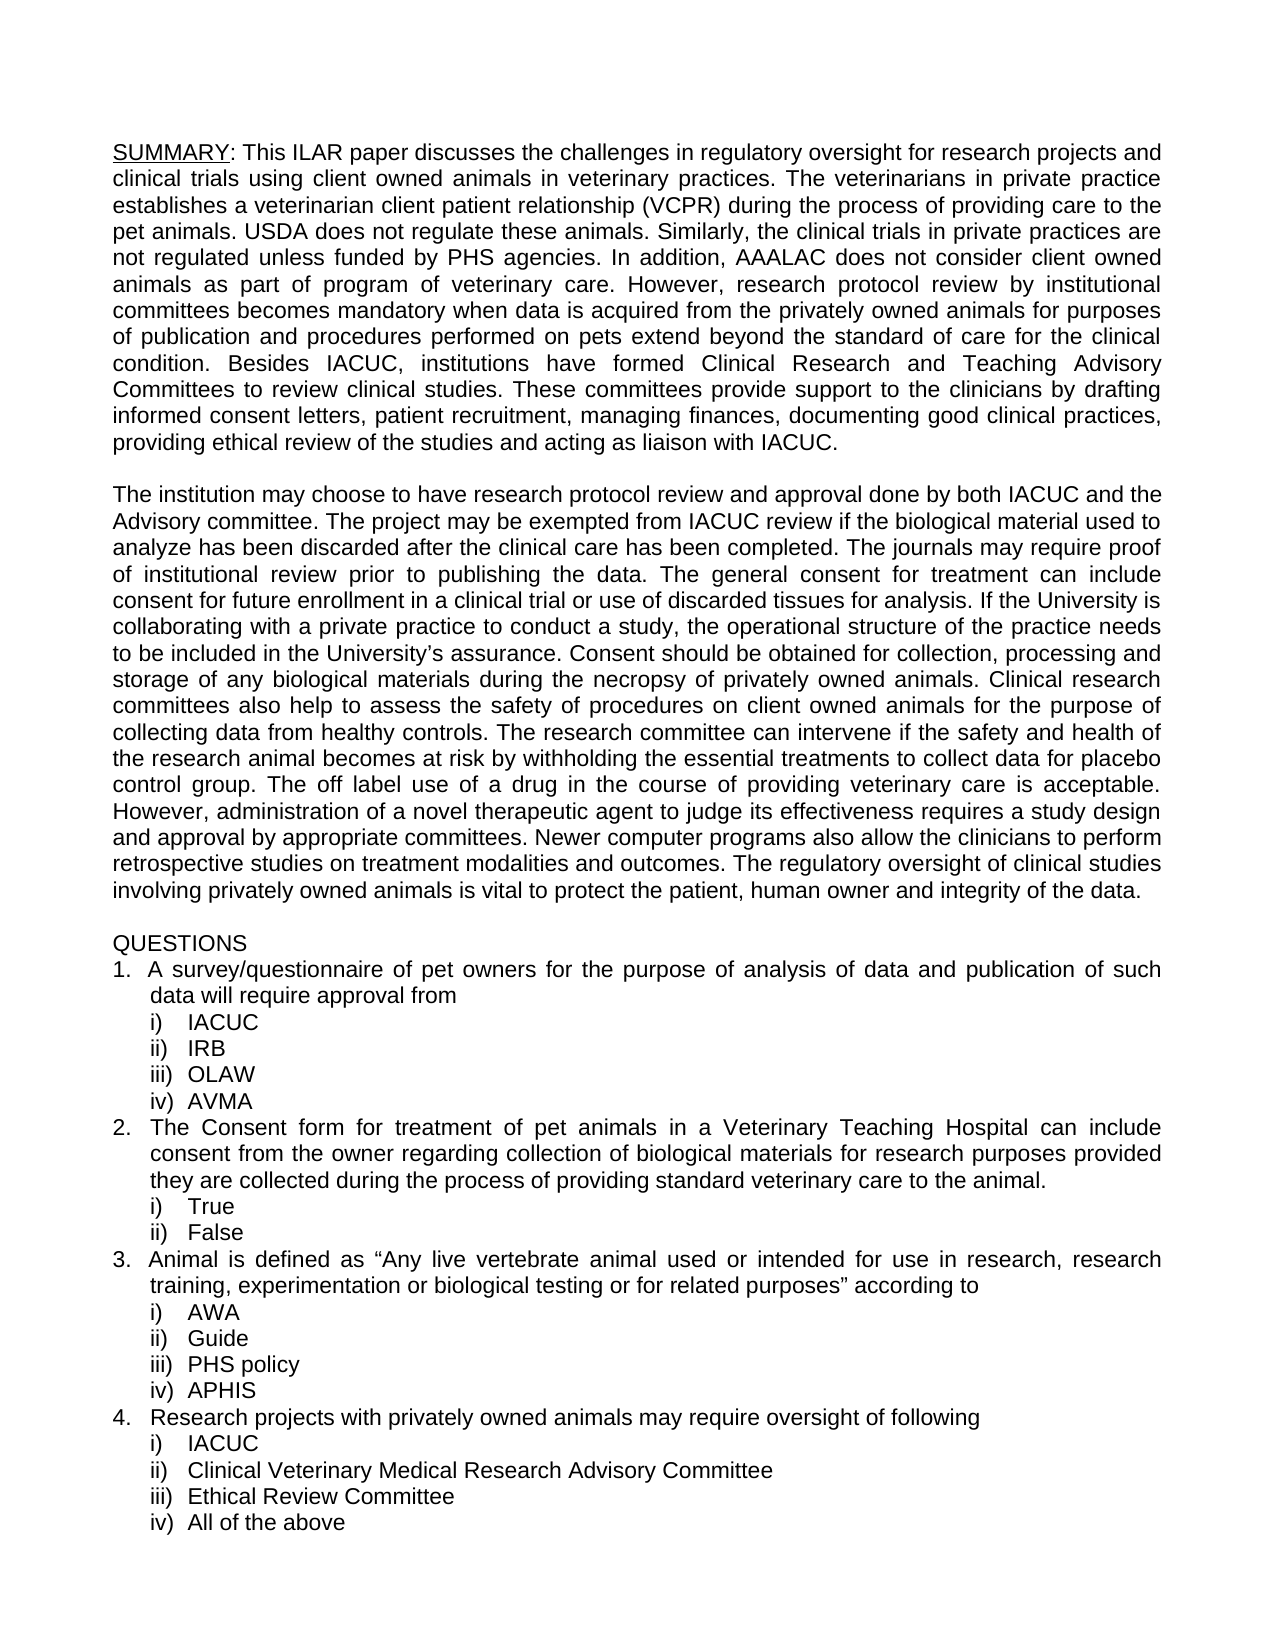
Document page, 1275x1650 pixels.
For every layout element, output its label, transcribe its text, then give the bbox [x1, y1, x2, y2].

text iii) OLAW [150, 1061, 1162, 1088]
text ii) Clinical Veterinary Medical Research Advisory Committee [150, 1457, 1162, 1483]
text 1. A survey/questionnaire of pet owners for the purpose of analysis of data and publication of such data will require approval from [112, 956, 1162, 1008]
text ii) IRB [150, 1035, 1162, 1061]
text iv) All of the above [150, 1509, 1162, 1536]
text iii) PHS policy [150, 1351, 1162, 1377]
text i) AWA [150, 1298, 1162, 1325]
text i) IACUC [150, 1430, 1162, 1457]
text iv) AVMA [150, 1088, 1162, 1114]
text QUESTIONS [112, 929, 1162, 956]
text iii) Ethical Review Committee [150, 1483, 1162, 1509]
text 2. The Consent form for treatment of pet animals in a Veterinary Teaching Hospital can include consent from the owner regarding collection of biological materials for research purposes provided they are collected during the process of providing standard veterinary care to the animal. [112, 1114, 1162, 1193]
text i) IACUC [150, 1008, 1162, 1035]
text iv) APHIS [150, 1377, 1162, 1404]
text 3. Animal is defined as “Any live vertebrate animal used or intended for use in research, research training, experimentation or biological testing or for related purposes” according to [112, 1246, 1162, 1298]
text 4. Research projects with privately owned animals may require oversight of following [112, 1404, 1162, 1430]
text ii) Guide [150, 1325, 1162, 1351]
text SUMMARY: This ILAR paper discusses the challenges in regulatory oversight for research projects and clinical trials using client owned animals in veterinary practices. The veterinarians in private practice establishes a veterinarian client patient relationship (VCPR) during the process of providing care to the pet animals. USDA does not regulate these animals. Similarly, the clinical trials in private practices are not regulated unless funded by PHS agencies. In addition, AAALAC does not consider client owned animals as part of program of veterinary care. However, research protocol review by institutional committees becomes mandatory when data is acquired from the privately owned animals for purposes of publication and procedures performed on pets extend beyond the standard of care for the clinical condition. Besides IACUC, institutions have formed Clinical Research and Teaching Advisory Committees to review clinical studies. These committees provide support to the clinicians by drafting informed consent letters, patient recruitment, managing finances, documenting good clinical practices, providing ethical review of the studies and acting as liaison with IACUC. [112, 139, 1162, 455]
text ii) False [150, 1219, 1162, 1246]
text The institution may choose to have research protocol review and approval done by both IACUC and the Advisory committee. The project may be exempted from IACUC review if the biological material used to analyze has been discarded after the clinical care has been completed. The journals may require proof of institutional review prior to publishing the data. The general consent for treatment can include consent for future enrollment in a clinical trial or use of discarded tissues for analysis. If the University is collaborating with a private practice to conduct a study, the operational structure of the practice needs to be included in the University’s assurance. Consent should be obtained for collection, processing and storage of any biological materials during the necropsy of privately owned animals. Clinical research committees also help to assess the safety of procedures on client owned animals for the purpose of collecting data from healthy controls. The research committee can intervene if the safety and health of the research animal becomes at risk by withholding the essential treatments to collect data for placebo control group. The off label use of a drug in the course of providing veterinary care is acceptable. However, administration of a novel therapeutic agent to judge its effectiveness requires a study design and approval by appropriate committees. Newer computer programs also allow the clinicians to perform retrospective studies on treatment modalities and outcomes. The regulatory oversight of clinical studies involving privately owned animals is vital to protect the patient, human owner and integrity of the data. [112, 481, 1162, 903]
text i) True [150, 1193, 1162, 1219]
